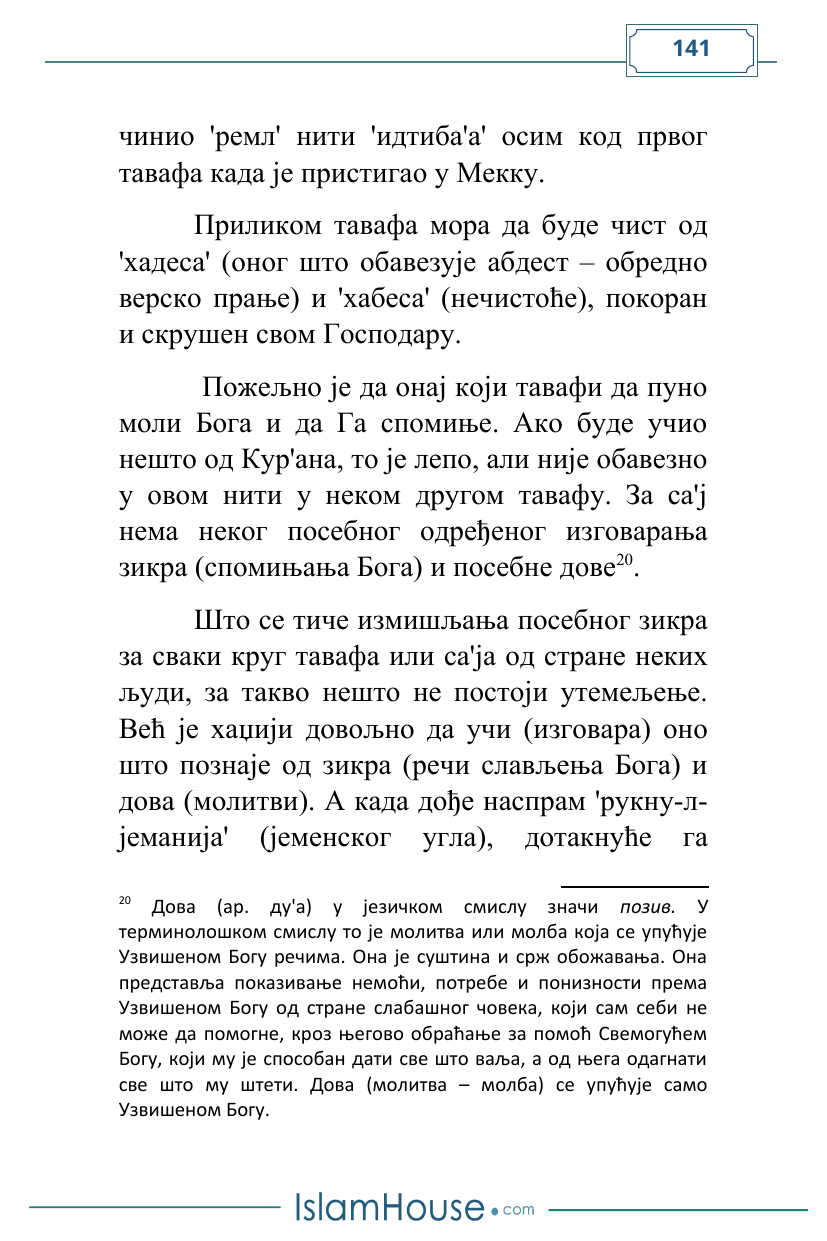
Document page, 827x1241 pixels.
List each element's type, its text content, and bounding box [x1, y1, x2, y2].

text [118, 118, 708, 188]
text Што се тиче измишљања посебног зикра за сваки круг тавафа или са'ја од стране неких људи, за такво нешто не постоји утемељење. Већ је хаџији довољно да учи (изговара) оно што познаје од зикра (речи слављења Бога) и дова (молитви). А када дође наспрам 'рукну-л-јеманија' (јеменског угла), дотакнуће га десном руком и рећи: ‘Бисмиллахи валлаху екбер’ и неће да га љуби. Ако му његово додиривање буде причињавало тешкоћу наставиће да тавафи и неће да показује на њега руком нити ће да изговара текбир (Аллаху екбер) када се нађе наспрам њега јер се то не преноси од Посланика, нека су Божији благослов и мир над њим, колико нам је познато. [118, 602, 708, 853]
text Приликом тавафа мора да буде чист од 'хадеса' (оног што обавезује абдест – обредно верско прање) и 'хабеса' (нечистоће), покоран и скрушен свом Господару. [118, 207, 708, 349]
text Пожељно је да онај који тавафи да пуно моли Бога и да Га спомиње. Ако буде учио нешто од Кур'ана, то је лепо, али није обавезно у овом нити у неком другом тавафу. За са'ј нема неког посебног одређеног изговарања зикра (спомињања Бога) и посебне дове. [118, 369, 708, 583]
picture [22, 1186, 281, 1224]
picture [288, 1187, 808, 1228]
